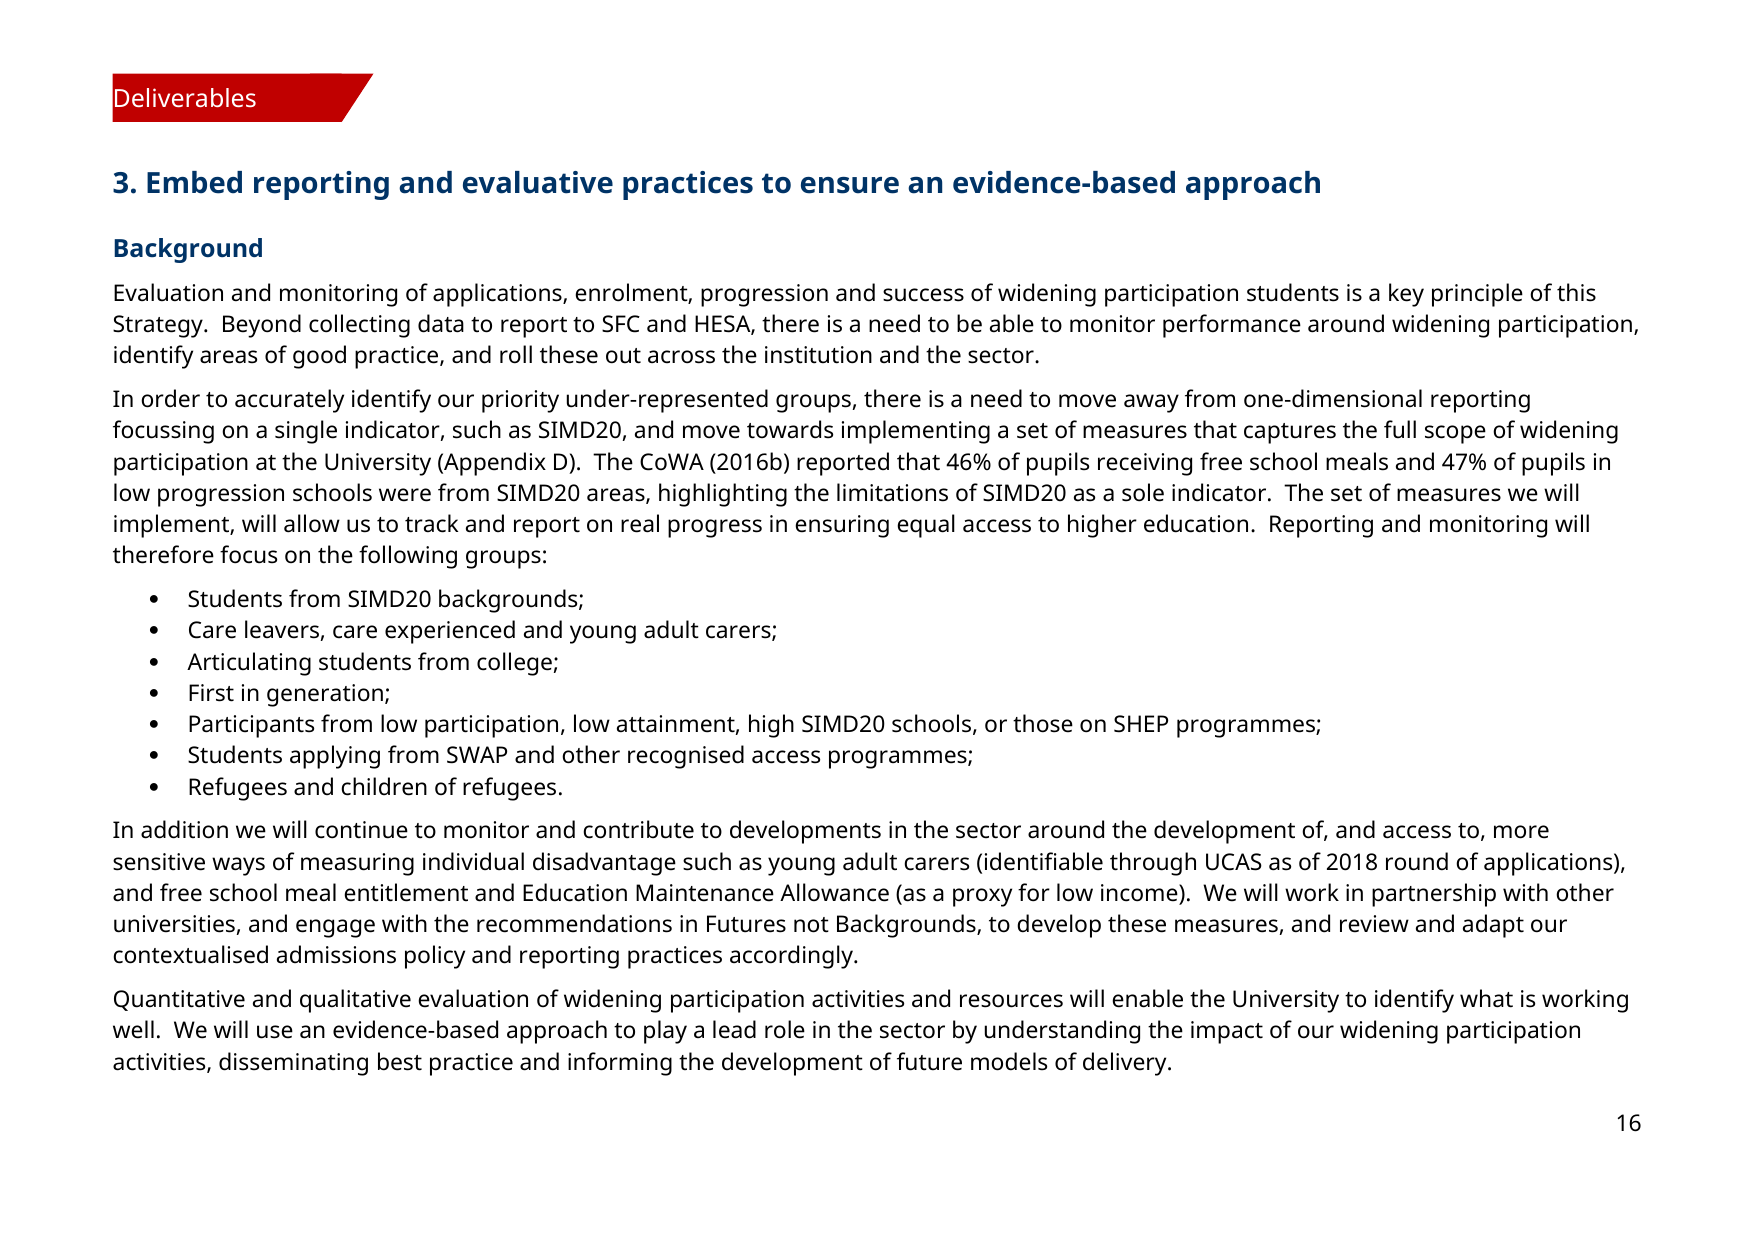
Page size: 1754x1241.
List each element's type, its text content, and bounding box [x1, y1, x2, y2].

list Refugees and children of refugees. [150, 771, 1641, 802]
text Evaluation and monitoring of applications, enrolment, progression and success of widening participation students is a key principle of this Strategy. Beyond collecting data to report to SFC and HESA, there is a need to be able to monitor performance around widening participation, identify areas of good practice, and roll these out across the institution and the sector. [112, 277, 1641, 371]
list Students from SIMD20 backgrounds; [150, 583, 1641, 614]
text In addition we will continue to monitor and contribute to developments in the sector around the development of, and access to, more sensitive ways of measuring individual disadvantage such as young adult carers (identifiable through UCAS as of 2018 round of applications), and free school meal entitlement and Education Maintenance Allowance (as a proxy for low income). We will work in partnership with other universities, and engage with the recommendations in Futures not Backgrounds, to develop these measures, and review and adapt our contextualised admissions policy and reporting practices accordingly. [112, 814, 1641, 971]
text Quantitative and qualitative evaluation of widening participation activities and resources will enable the University to identify what is working well. We will use an evidence-based approach to play a lead role in the sector by understanding the impact of our widening participation activities, disseminating best practice and informing the development of future models of delivery. [112, 983, 1641, 1077]
list Participants from low participation, low attainment, high SIMD20 schools, or those on SHEP programmes; [150, 708, 1641, 739]
text 3. Embed reporting and evaluative practices to ensure an evidence-based approach [112, 162, 1641, 202]
list First in generation; [150, 677, 1641, 708]
list Care leavers, care experienced and young adult carers; [150, 614, 1641, 646]
text In order to accurately identify our priority under-represented groups, there is a need to move away from one-dimensional reporting focussing on a single indicator, such as SIMD20, and move towards implementing a set of measures that captures the full scope of widening participation at the University (Appendix D). The CoWA (2016b) reported that 46% of pupils receiving free school meals and 47% of pupils in low progression schools were from SIMD20 areas, highlighting the limitations of SIMD20 as a sole indicator. The set of measures we will implement, will allow us to track and report on real progress in ensuring equal access to higher education. Reporting and monitoring will therefore focus on the following groups: [112, 383, 1641, 571]
list Articulating students from college; [150, 646, 1641, 677]
text Background [112, 230, 1641, 264]
list Students applying from SWAP and other recognised access programmes; [150, 739, 1641, 771]
